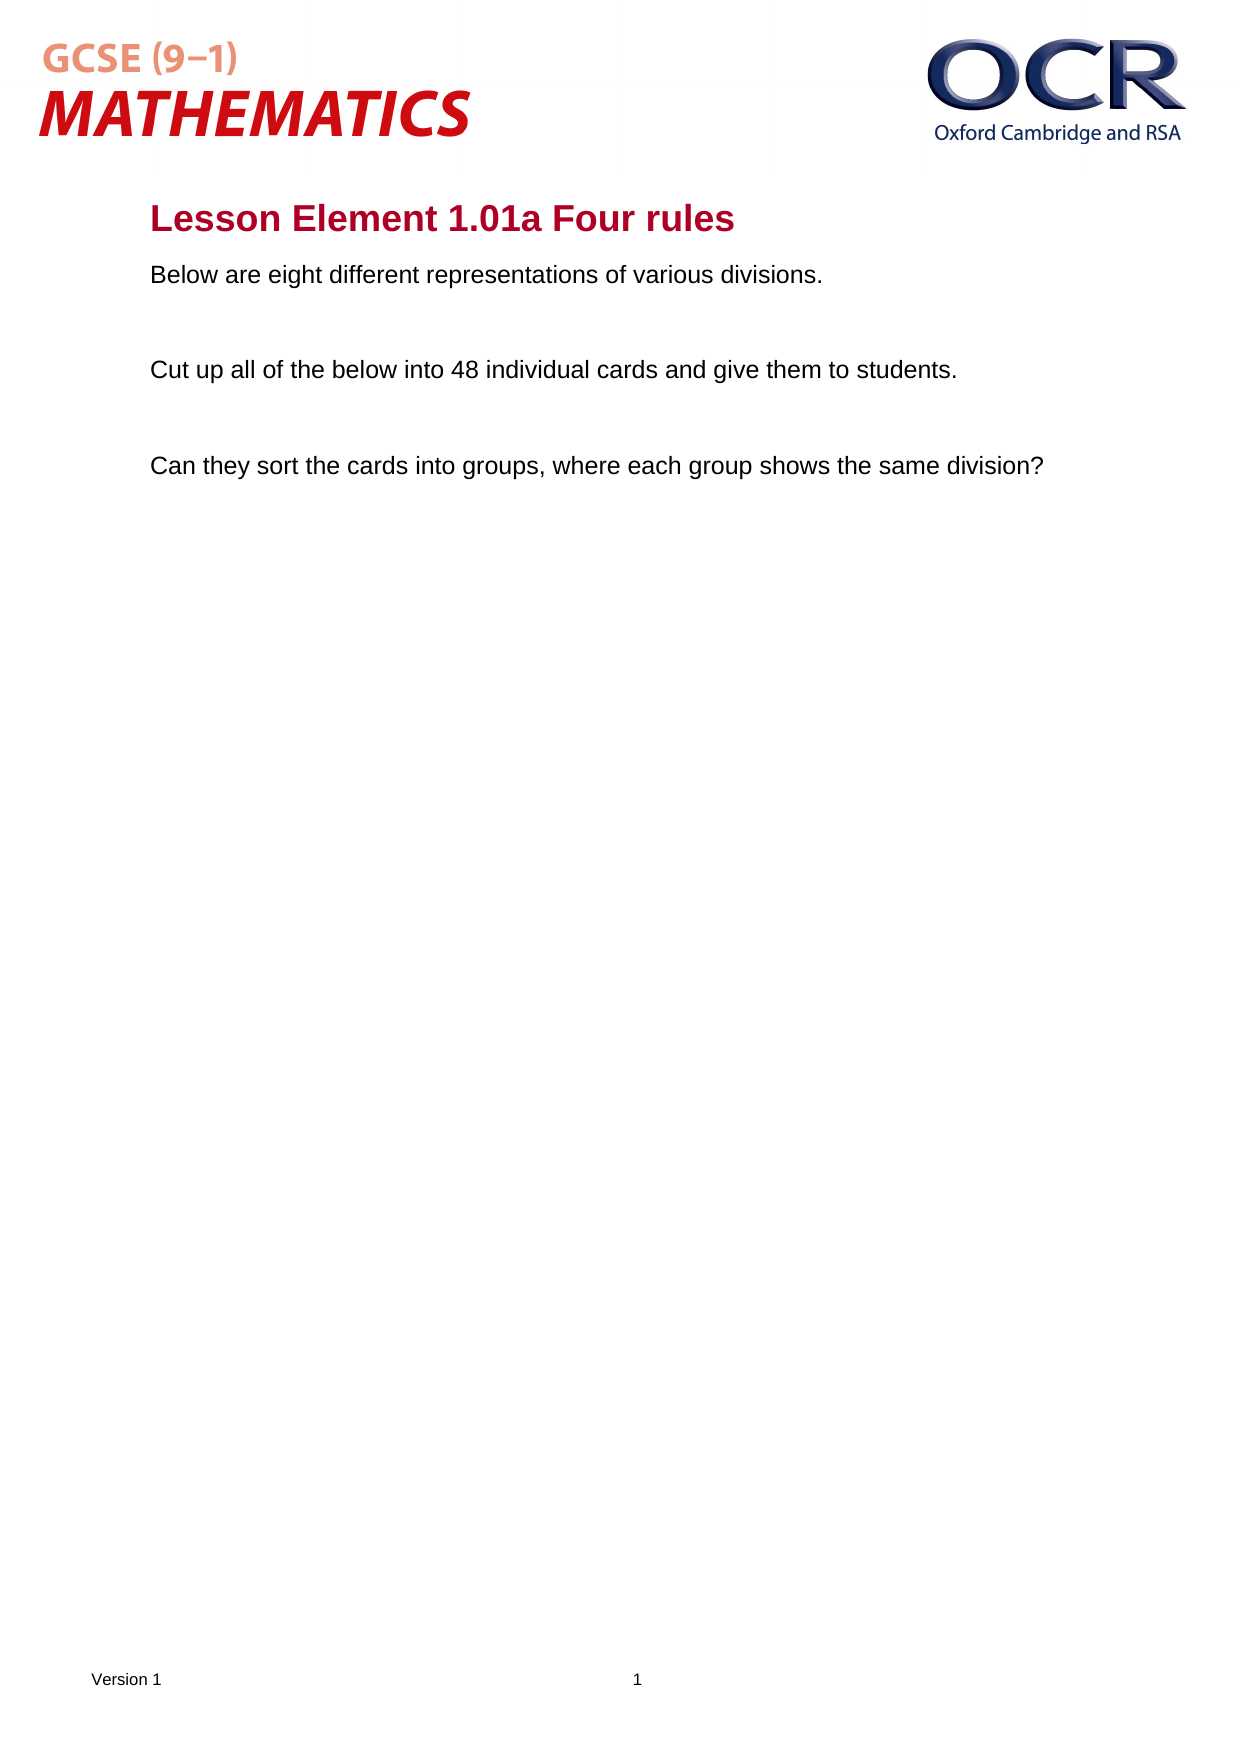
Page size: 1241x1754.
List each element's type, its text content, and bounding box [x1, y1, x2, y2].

text Can they sort the cards into groups, where each group shows the same division? [150, 451, 1090, 479]
text Below are eight different representations of various divisions. [150, 260, 1090, 288]
text Lesson Element 1.01a Four rules [150, 174, 1090, 240]
picture [0, 1, 1234, 174]
text Cut up all of the below into 48 individual cards and give them to students. [150, 355, 1090, 384]
